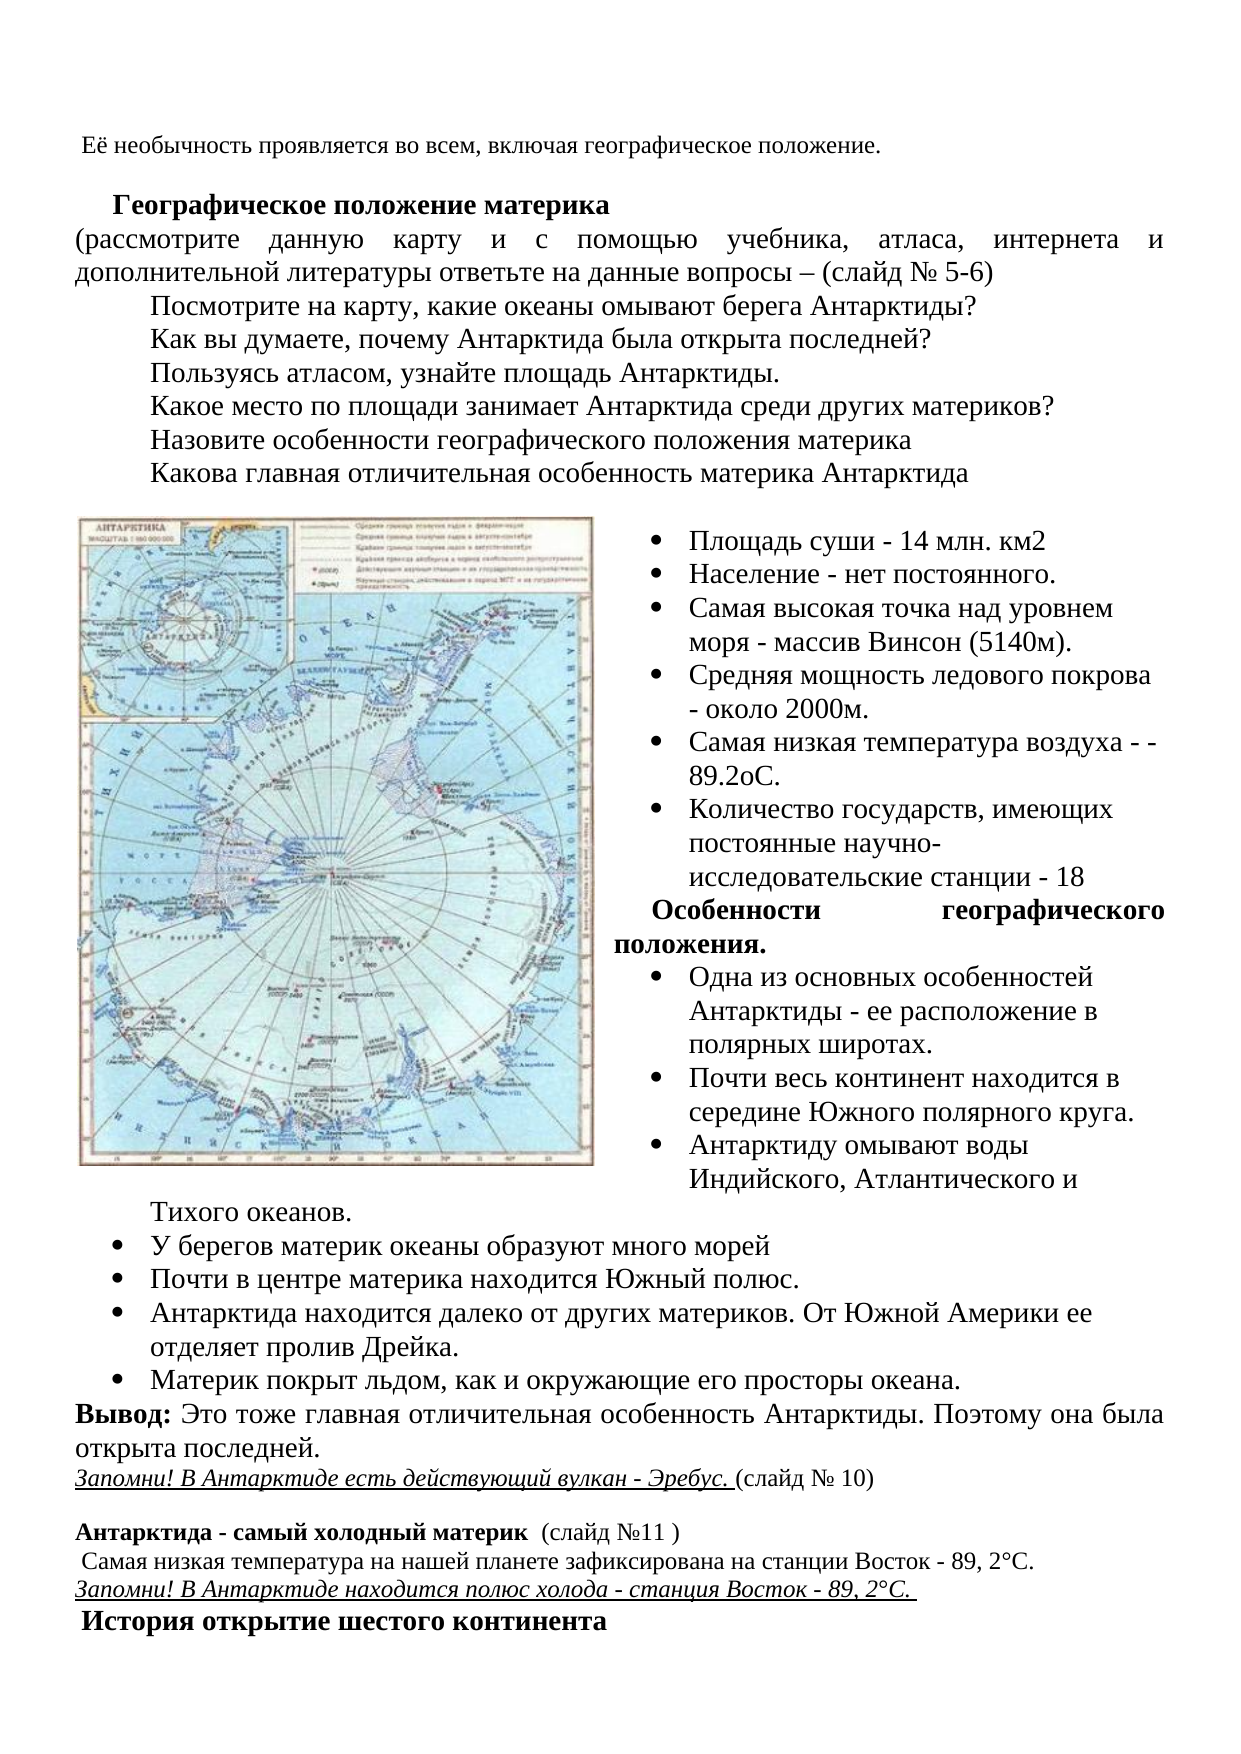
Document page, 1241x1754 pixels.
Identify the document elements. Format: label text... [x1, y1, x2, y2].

list Какое место по площади занимает Антарктида среди других материков? [150, 388, 1165, 422]
list Географическое положение материка [112, 158, 1165, 221]
text Запомни! В Антарктиде находится полюс холода - станция Восток - 89, 2°С. [75, 1574, 1165, 1603]
list Посмотрите на карту, какие океаны омывают берега Антарктиды? [150, 288, 1165, 321]
list Почти в центре материка находится Южный полюс. [112, 1262, 1165, 1295]
list Количество государств, имеющих постоянные научно-исследовательские станции - 18 [112, 792, 1165, 892]
list Как вы думаете, почему Антарктида была открыта последней? [150, 321, 1165, 355]
list Пользуясь атласом, узнайте площадь Антарктиды. [150, 355, 1165, 388]
picture [77, 959, 112, 1166]
list Какова главная отличительная особенность материка Антарктида [150, 456, 1165, 489]
list (рассмотрите данную карту и с помощью учебника, атласа, интернета и дополнительной литературы ответьте на данные вопросы – (слайд № 5-6) [75, 221, 1165, 288]
text Вывод: Это тоже главная отличительная особенность Антарктиды. Поэтому она была открыта последней. [75, 1396, 1165, 1463]
text Её необычность проявляется во всем, включая географическое положение. [81, 130, 1165, 158]
list Самая низкая температура воздуха - -89.2оС. [112, 724, 1165, 792]
text Запомни! В Антарктиде есть действующий вулкан - Эребус. (слайд № 10) [75, 1463, 1165, 1492]
list Материк покрыт льдом, как и окружающие его просторы океана. [112, 1362, 1165, 1396]
list Антарктида находится далеко от других материков. От Южной Америки ее отделяет пролив Дрейка. [112, 1295, 1165, 1362]
text История открытие шестого континента [75, 1603, 1165, 1637]
list Население - нет постоянного. [112, 556, 1165, 590]
text Особенности географического положения. [75, 892, 1165, 959]
text Самая низкая температура на нашей планете зафиксирована на станции Восток - 89, 2°С. [75, 1546, 1001, 1574]
list У берегов материк океаны образуют много морей [112, 1228, 1165, 1262]
list Площадь суши - 14 млн. км2 [112, 523, 1165, 556]
list Назовите особенности географического положения материка [150, 422, 1165, 456]
text Антарктида - самый холодный материк (слайд №11 ) [75, 1517, 1165, 1546]
list Одна из основных особенностей Антарктиды - ее расположение в полярных широтах. [112, 959, 1165, 1060]
list Почти весь континент находится в середине Южного полярного круга. [112, 1060, 1165, 1127]
list Средняя мощность ледового покрова - около 2000м. [112, 657, 1165, 724]
list Самая высокая точка над уровнем моря - массив Винсон (5140м). [112, 590, 1165, 657]
picture [77, 516, 595, 892]
list Антарктиду омывают воды Индийского, Атлантического и Тихого океанов. [112, 1127, 1165, 1228]
